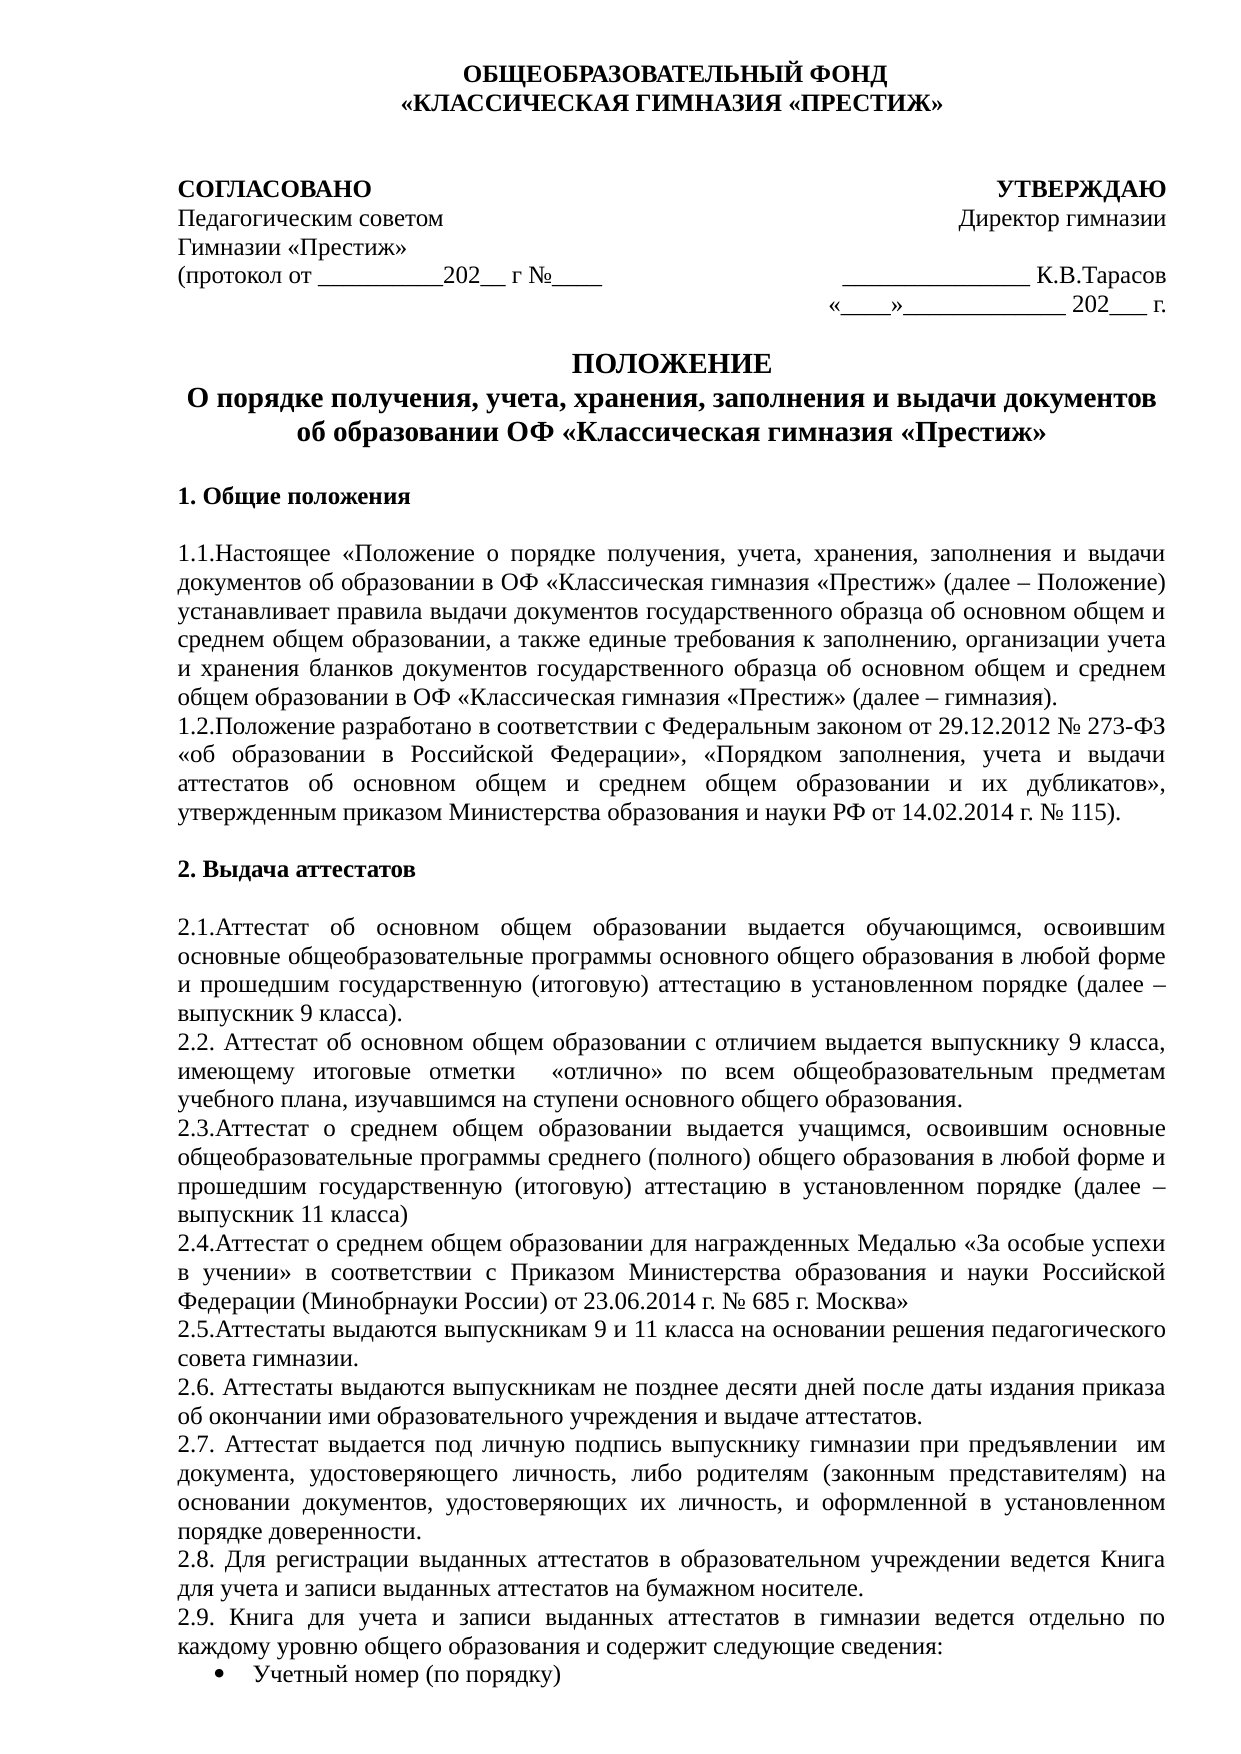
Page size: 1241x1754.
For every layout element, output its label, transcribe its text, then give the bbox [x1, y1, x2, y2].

table_header УТВЕРЖДАЮ Директор гимназии _______________ К.В.Тарасов «____»_____________ 202___ г. [670, 174, 1178, 318]
text 2.6. Аттестаты выдаются выпускникам не позднее десяти дней после даты издания приказа об окончании ими образовательного учреждения и выдаче аттестатов. [177, 1372, 1167, 1429]
text 2. Выдача аттестатов [177, 854, 1167, 883]
list 1.2.Положение разработано в соответствии с Федеральным законом от 29.12.2012 № 273-ФЗ «об образовании в Российской Федерации», «Порядком заполнения, учета и выдачи аттестатов об основном общем и среднем общем образовании и их дубликатов», утвержденным приказом Министерства образования и науки РФ от 14.02.2014 г. № 115). [177, 711, 1167, 826]
text 2.3.Аттестат о среднем общем образовании выдается учащимся, освоившим основные общеобразовательные программы среднего (полного) общего образования в любой форме и прошедшим государственную (итоговую) аттестацию в установленном порядке (далее – выпускник 11 класса) [177, 1113, 1167, 1228]
text «КЛАССИЧЕСКАЯ ГИМНАЗИЯ «ПРЕСТИЖ» [177, 88, 1167, 117]
text 2.7. Аттестат выдается под личную подпись выпускнику гимназии при предъявлении им документа, удостоверяющего личность, либо родителям (законным представителям) на основании документов, удостоверяющих их личность, и оформленной в установленном порядке доверенности. [177, 1429, 1167, 1544]
text ПОЛОЖЕНИЕ [177, 347, 1167, 380]
table_header СОГЛАСОВАНО Педагогическим советом Гимназии «Престиж» (протокол от __________202__ г №____ [166, 174, 670, 318]
text ОБЩЕОБРАЗОВАТЕЛЬНЫЙ ФОНД [177, 59, 1167, 88]
text 2.4.Аттестат о среднем общем образовании для награжденных Медалью «За особые успехи в учении» в соответствии с Приказом Министерства образования и науки Российской Федерации (Минобрнауки России) от 23.06.2014 г. № 685 г. Москва» [177, 1228, 1167, 1314]
list Учетный номер (по порядку) [215, 1659, 1167, 1688]
text О порядке получения, учета, хранения, заполнения и выдачи документов об образовании ОФ «Классическая гимназия «Престиж» [177, 380, 1167, 447]
text 2.1.Аттестат об основном общем образовании выдается обучающимся, освоившим основные общеобразовательные программы основного общего образования в любой форме и прошедшим государственную (итоговую) аттестацию в установленном порядке (далее – выпускник 9 класса). [177, 912, 1167, 1027]
text 2.9. Книга для учета и записи выданных аттестатов в гимназии ведется отдельно по каждому уровню общего образования и содержит следующие сведения: [177, 1602, 1167, 1659]
list 1.1.Настоящее «Положение о порядке получения, учета, хранения, заполнения и выдачи документов об образовании в ОФ «Классическая гимназия «Престиж» (далее – Положение) устанавливает правила выдачи документов государственного образца об основном общем и среднем общем образовании, а также единые требования к заполнению, организации учета и хранения бланков документов государственного образца об основном общем и среднем общем образовании в ОФ «Классическая гимназия «Престиж» (далее – гимназия). [177, 538, 1167, 711]
text 2.8. Для регистрации выданных аттестатов в образовательном учреждении ведется Книга для учета и записи выданных аттестатов на бумажном носителе. [177, 1544, 1167, 1602]
text 1. Общие положения [177, 481, 1167, 509]
text 2.2. Аттестат об основном общем образовании с отличием выдается выпускнику 9 класса, имеющему итоговые отметки «отлично» по всем общеобразовательным предметам учебного плана, изучавшимся на ступени основного общего образования. [177, 1027, 1167, 1113]
text 2.5.Аттестаты выдаются выпускникам 9 и 11 класса на основании решения педагогического совета гимназии. [177, 1314, 1167, 1372]
